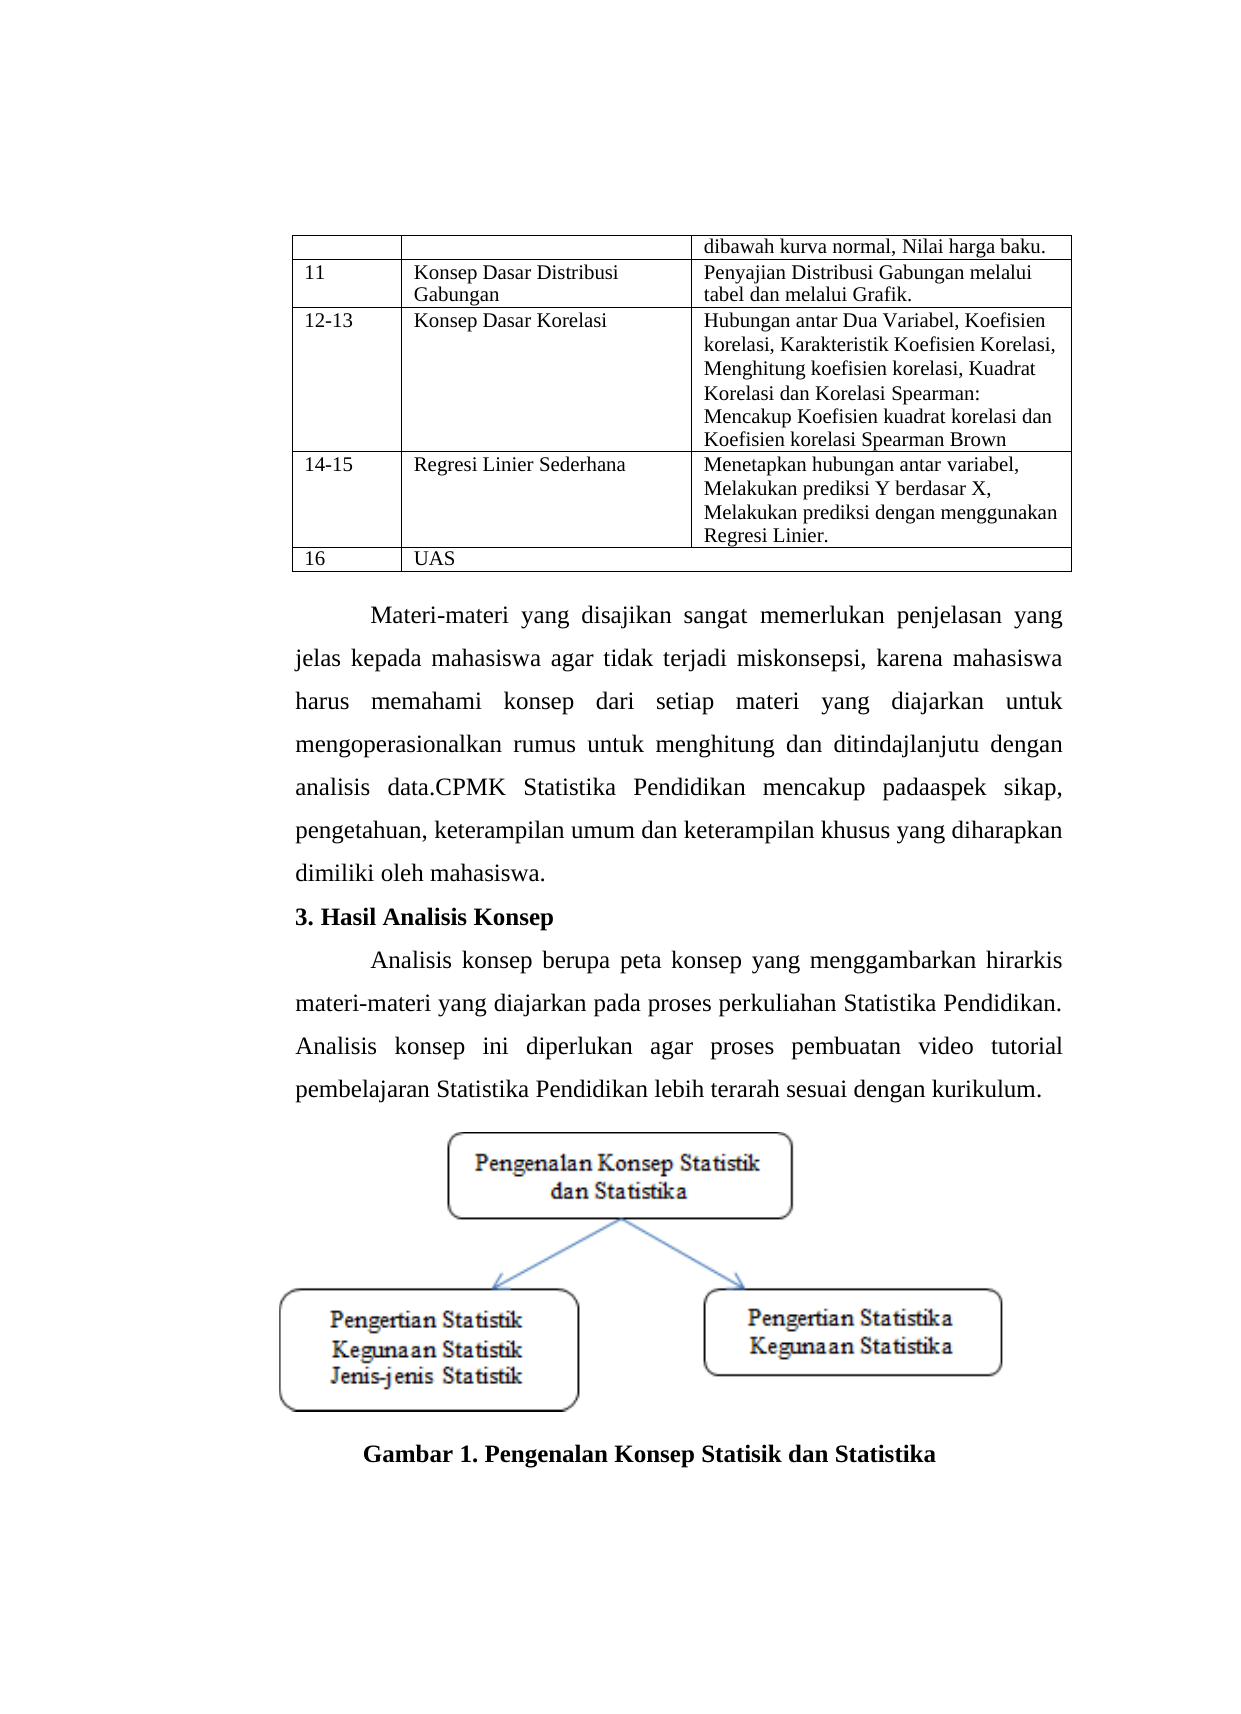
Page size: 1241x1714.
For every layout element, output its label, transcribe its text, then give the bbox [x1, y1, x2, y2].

table_cell UAS [402, 548, 1071, 571]
table_header [402, 236, 691, 259]
picture [279, 1132, 1003, 1412]
table_header dibawah kurva normal, Nilai harga baku. [692, 236, 1071, 259]
subtitle Gambar 1. Pengenalan Konsep Statisik dan Statistika [362, 1439, 937, 1468]
table_cell Hubungan antar Dua Variabel, Koefisien korelasi, Karakteristik Koefisien Korelasi, Menghitung koefisien korelasi, Kuadrat Korelasi dan Korelasi Spearman: Mencakup Koefisien kuadrat korelasi dan Koefisien korelasi Spearman Brown [692, 308, 1071, 451]
table_cell 14-15 [293, 452, 401, 547]
text Materi-materi yang disajikan sangat memerlukan penjelasan yang jelas kepada mahasiswa agar tidak terjadi miskonsepsi, karena mahasiswa harus memahami konsep dari setiap materi yang diajarkan untuk mengoperasionalkan rumus untuk menghitung dan ditindajlanjutu dengan analisis data.CPMK Statistika Pendidikan mencakup padaaspek sikap, pengetahuan, keterampilan umum dan keterampilan khusus yang diharapkan dimiliki oleh mahasiswa. [295, 600, 1063, 887]
text Analisis konsep berupa peta konsep yang menggambarkan hirarkis materi-materi yang diajarkan pada proses perkuliahan Statistika Pendidikan. Analisis konsep ini diperlukan agar proses pembuatan video tutorial pembelajaran Statistika Pendidikan lebih terarah sesuai dengan kurikulum. [295, 945, 1063, 1103]
table_cell Menetapkan hubungan antar variabel, Melakukan prediksi Y berdasar X, Melakukan prediksi dengan menggunakan Regresi Linier. [692, 452, 1071, 547]
table_cell 16 [293, 548, 401, 571]
subtitle Hasil Analisis Konsep [295, 902, 1159, 931]
table_cell Regresi Linier Sederhana [402, 452, 691, 547]
table_header [293, 236, 401, 259]
table_cell 11 [293, 260, 401, 307]
table_cell Konsep Dasar Korelasi [402, 308, 691, 451]
table_cell 12-13 [293, 308, 401, 451]
table_cell Penyajian Distribusi Gabungan melalui tabel dan melalui Grafik. [692, 260, 1071, 307]
table_cell Konsep Dasar Distribusi Gabungan [402, 260, 691, 307]
